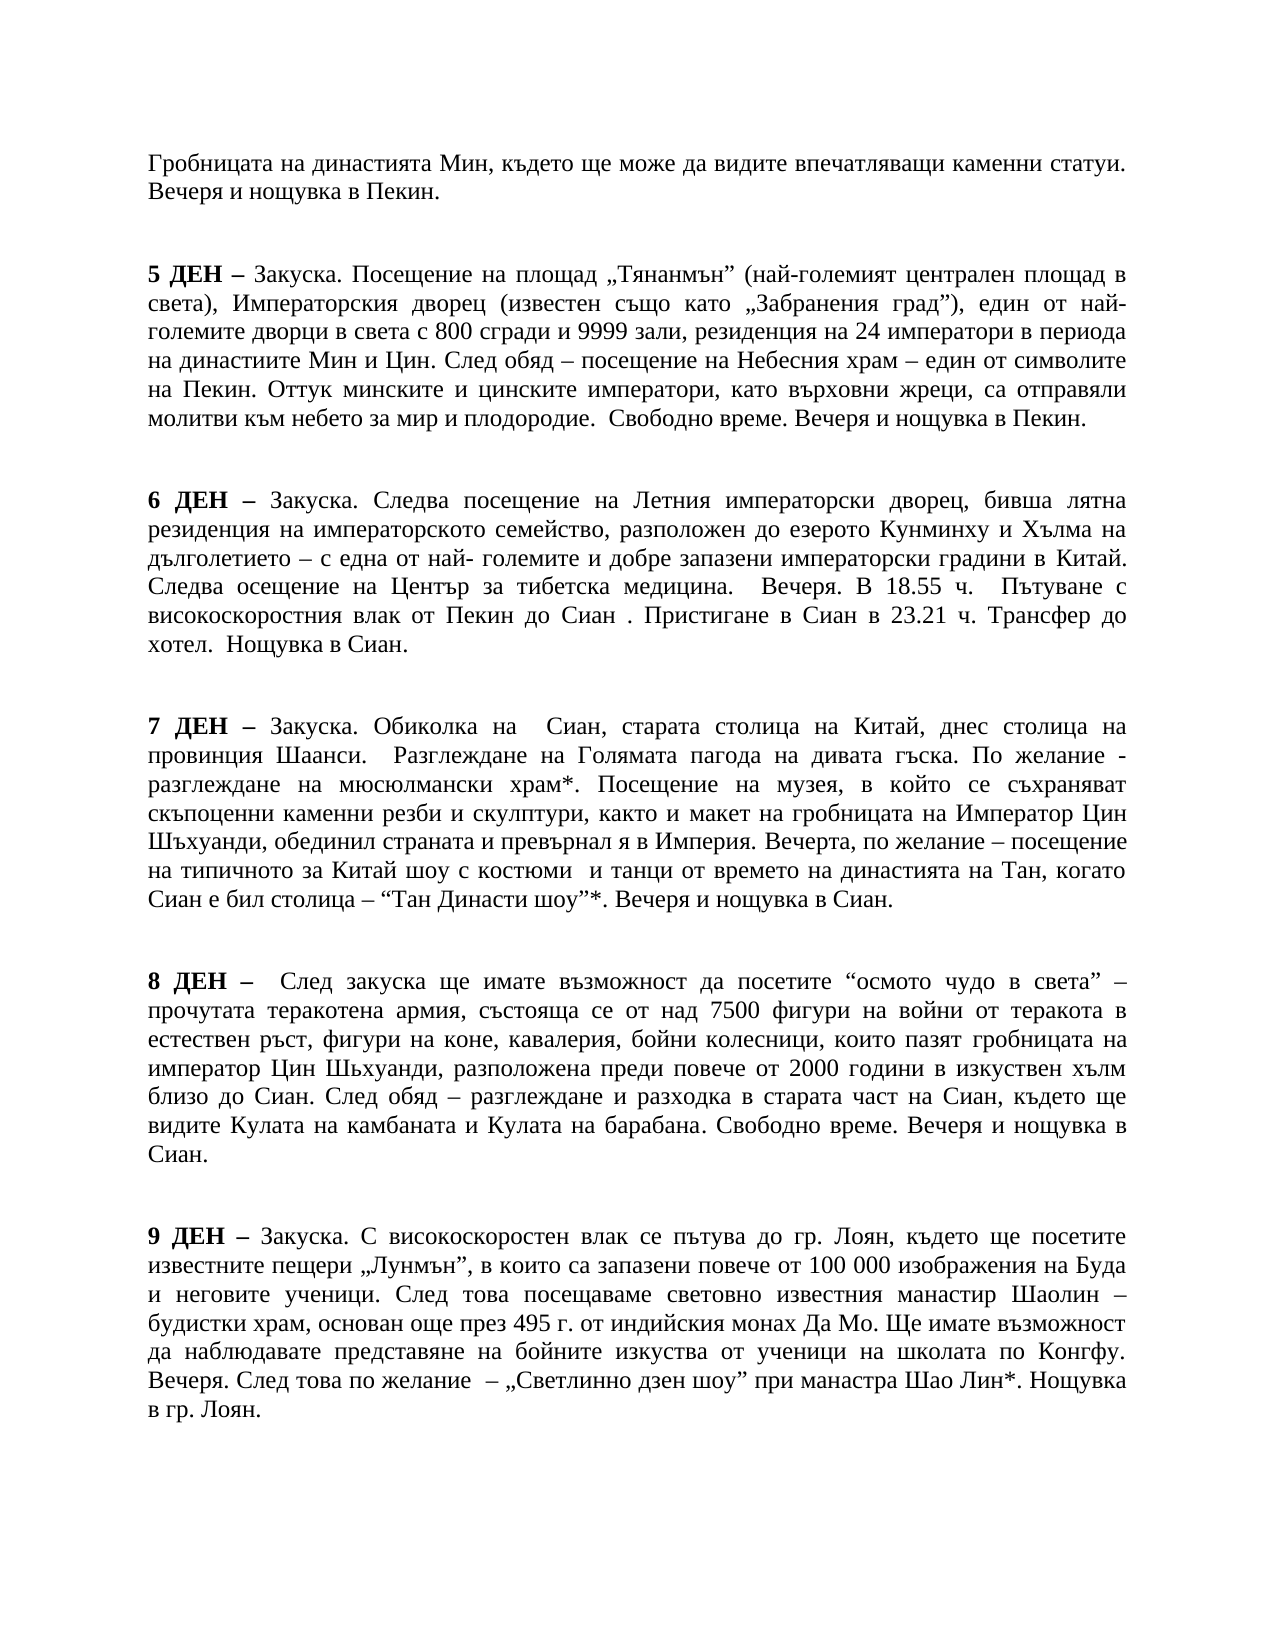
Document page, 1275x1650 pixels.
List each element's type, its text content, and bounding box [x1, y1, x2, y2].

text 7 ДЕН – Закуска. Обиколка на Сиан, старата столица на Китай, днес столица на провинция Шаанси. Разглеждане на Голямата пагода на дивата гъска. По желание - разглеждане на мюсюлмански храм*. Посещение на музея, в който се съхраняват скъпоценни каменни резби и скулптури, както и макет на гробницата на Император Цин Шъхуанди, обединил страната и превърнал я в Империя. Вечерта, по желание – посещение на типичното за Китай шоу с костюми и танци от времето на династията на Тан, когато Сиан е бил столица – “Тан Династи шоу”*. Вечеря и нощувка в Сиан. [148, 711, 1127, 913]
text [148, 148, 1127, 205]
text 9 ДЕН – Закуска. С високоскоростен влак се пътува до гр. Лоян, където ще посетите известните пещери „Лунмън”, в които са запазени повече от 100 000 изображения на Буда и неговите ученици. След това посещаваме световно известния манастир Шаолин – будистки храм, основан още през 495 г. от индийския монах Да Мо. Ще имате възможност да наблюдавате представяне на бойните изкуства от ученици на школата по Конгфу. Вечеря. След това по желание – „Светлинно дзен шоу” при манастра Шао Лин*. Нощувка в гр. Лоян. [148, 1221, 1127, 1423]
text 5 ДЕН – Закуска. Посещение на площад „Тянанмън” (най-големият централен площад в света), Императорския дворец (известен също като „Забранения град”), един от най-големите дворци в света с 800 сгради и 9999 зали, резиденция на 24 императори в периода на династиите Мин и Цин. След обяд – посещение на Небесния храм – един от символите на Пекин. Оттук минските и цинските императори, като върховни жреци, са отправяли молитви към небето за мир и плодородие. Свободно време. Вечеря и нощувка в Пекин. [148, 259, 1127, 431]
text 6 ДЕН – Закуска. Следва посещение на Летния императорски дворец, бивша лятна резиденция на императорското семейство, разположен до езерото Кунминху и Хълма на дълголетието – с една от най- големите и добре запазени императорски градини в Китай. Следва осещение на Център за тибетска медицина. Вечеря. В 18.55 ч. Пътуване с високоскоростния влак от Пекин до Сиан . Пристигане в Сиан в 23.21 ч. Трансфер до хотел. Нощувка в Сиан. [148, 485, 1127, 658]
text 8 ДЕН – След закуска ще имате възможност да посетите “осмото чудо в света” – прочутата теракотена армия, състояща се от над 7500 фигури на войни от теракота в естествен ръст, фигури на коне, кавалерия, бойни колесници, които пазят гробницата на император Цин Шьхуанди, разположена преди повече от 2000 години в изкуствен хълм близо до Сиан. След обяд – разглеждане и разходка в старата част на Сиан, където ще видите Кулата на камбаната и Кулата на барабана. Свободно време. Вечеря и нощувка в Сиан. [148, 966, 1127, 1168]
